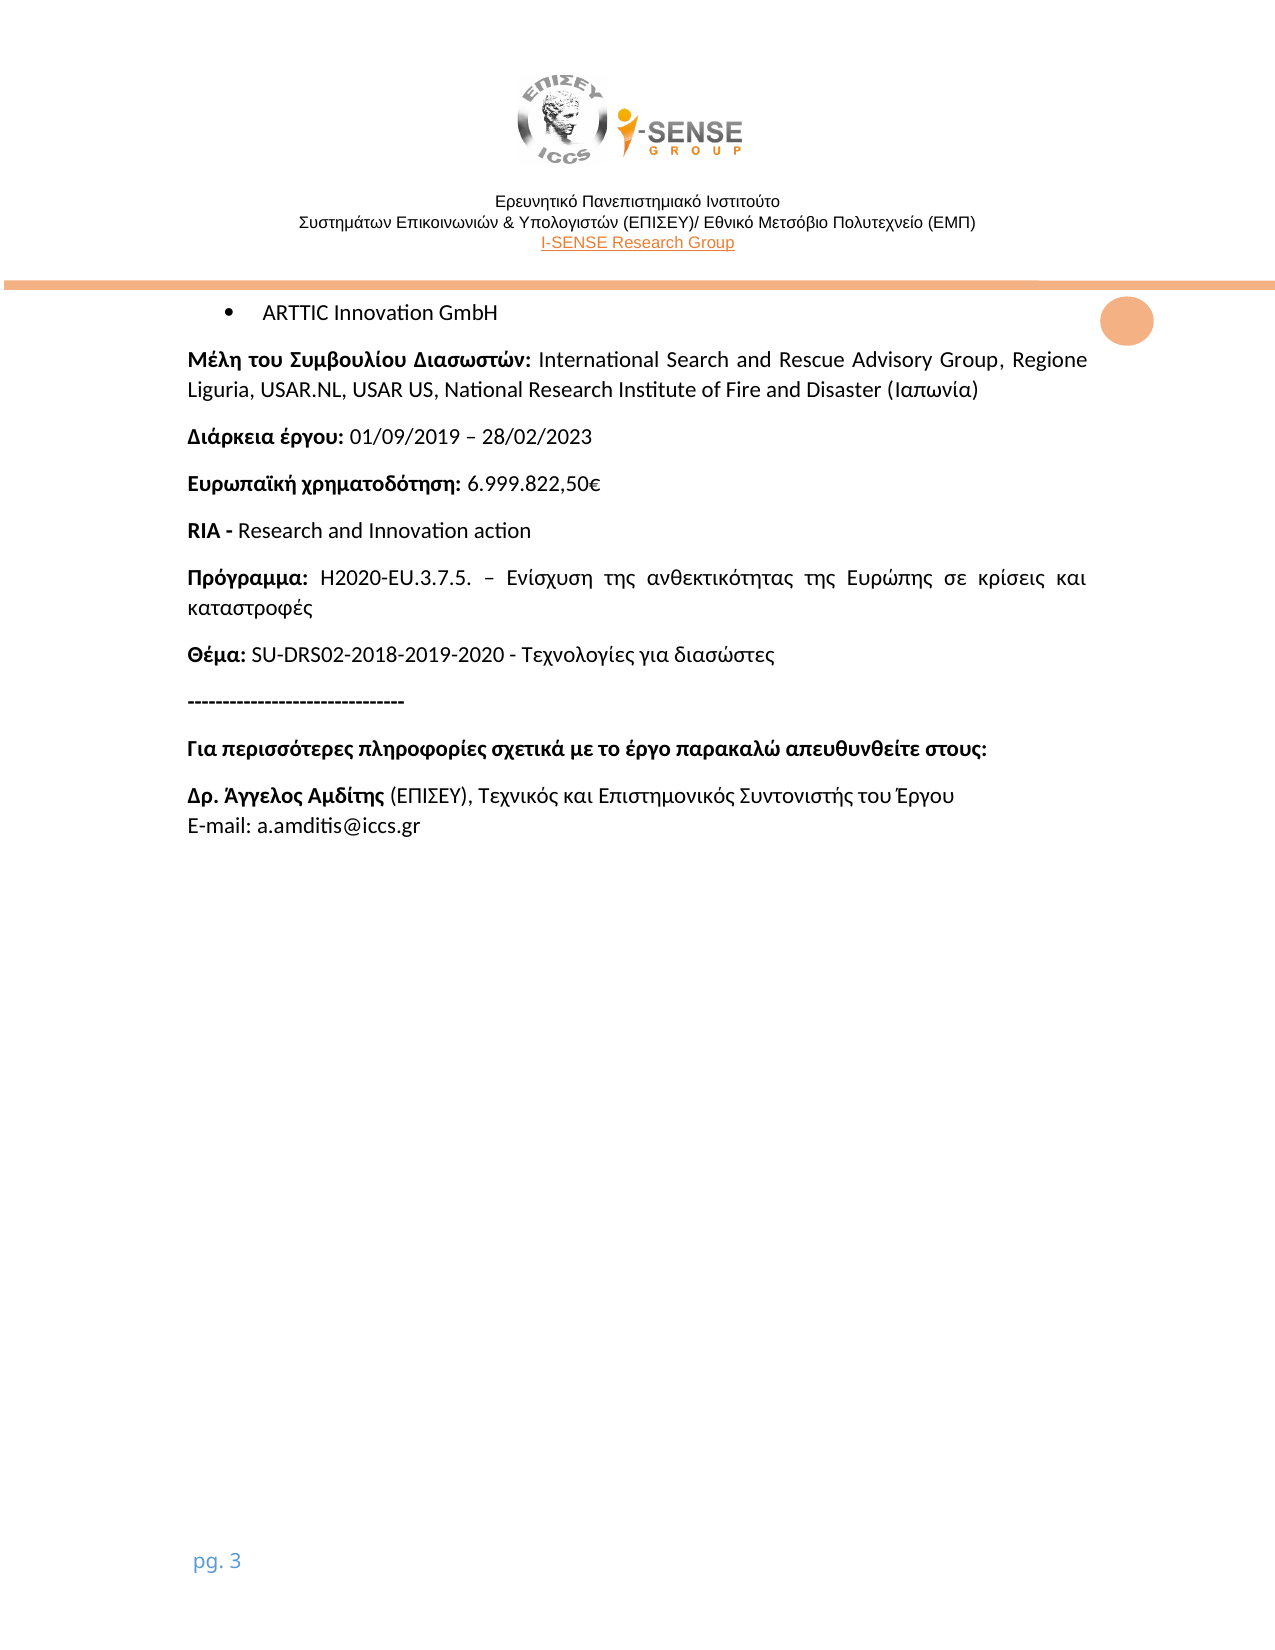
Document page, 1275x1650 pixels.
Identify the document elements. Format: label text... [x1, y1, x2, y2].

text Θέμα: SU-DRS02-2018-2019-2020 - Τεχνολογίες για διασώστες [187, 640, 1087, 668]
text RIA - Research and Innovation action [187, 516, 1087, 544]
text Για περισσότερες πληροφορίες σχετικά με το έργο παρακαλώ απευθυνθείτε στους: [187, 734, 1087, 762]
text Διάρκεια έργου: 01/09/2019 – 28/02/2023 [187, 422, 1087, 450]
picture [517, 75, 758, 164]
text Δρ. Άγγελος Αμδίτης (ΕΠΙΣΕΥ), Τεχνικός και Επιστημονικός Συντονιστής του Έργου E-mail: a.amditis@iccs.gr [187, 781, 1087, 899]
text Πρόγραμμα: H2020-EU.3.7.5. – Ενίσχυση της ανθεκτικότητας της Ευρώπης σε κρίσεις και καταστροφές [187, 563, 1087, 621]
list ARTTIC Innovation GmbH [225, 298, 1087, 326]
text ------------------------------- [187, 687, 1087, 715]
text Ευρωπαϊκή χρηματοδότηση: 6.999.822,50€ [187, 469, 1087, 497]
text Μέλη του Συμβουλίου Διασωστών: International Search and Rescue Advisory Group, Regione Liguria, USAR.NL, USAR US, National Research Institute of Fire and Disaster (Ιαπωνία) [187, 345, 1087, 403]
